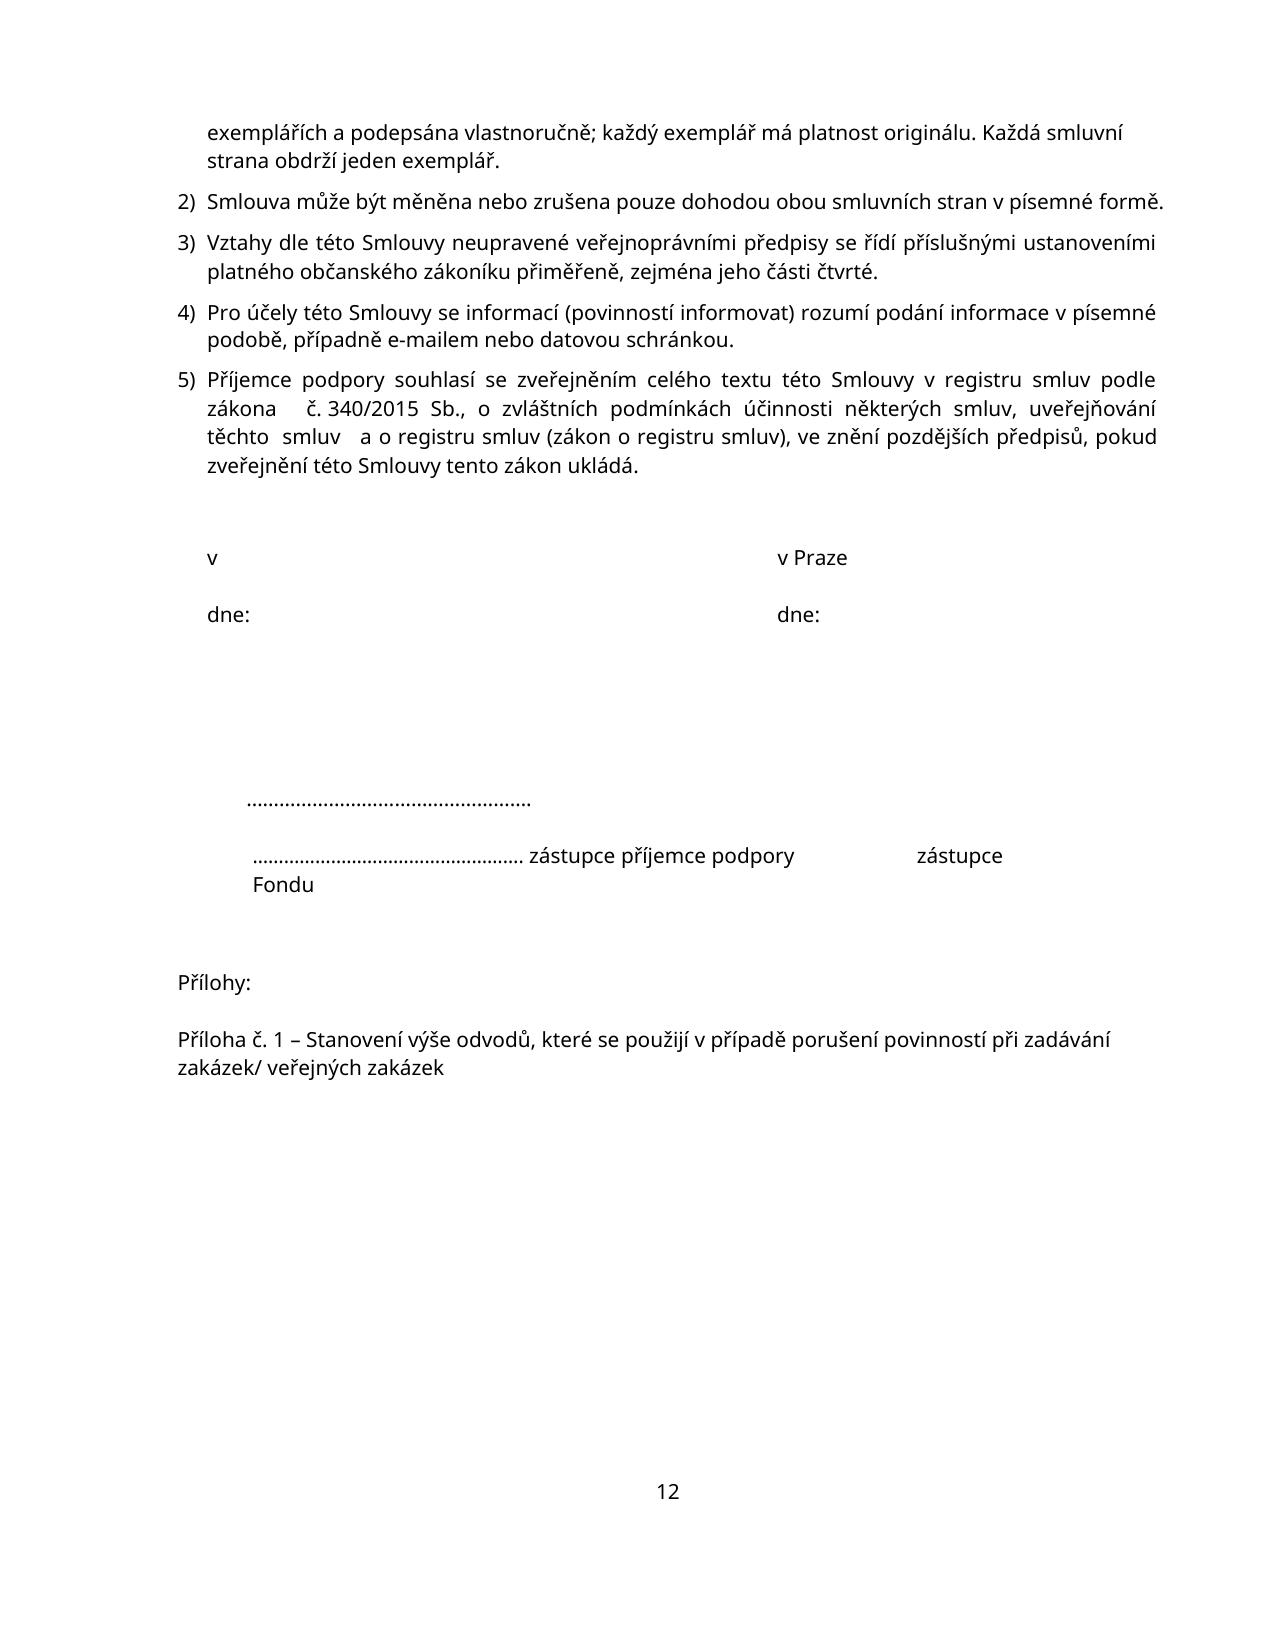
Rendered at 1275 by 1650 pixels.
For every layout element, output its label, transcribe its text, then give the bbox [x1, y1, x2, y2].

text v v Praze [207, 543, 1169, 572]
text Přílohy: [177, 968, 1169, 996]
list Smlouva může být měněna nebo zrušena pouze dohodou obou smluvních stran v písemné formě. [177, 187, 1169, 216]
list Příjemce podpory souhlasí se zveřejněním celého textu této Smlouvy v registru smluv podle zákona č. 340/2015 Sb., o zvláštních podmínkách účinnosti některých smluv, uveřejňování těchto smluv a o registru smluv (zákon o registru smluv), ve znění pozdějších předpisů, pokud zveřejnění této Smlouvy tento zákon ukládá. [177, 365, 1157, 479]
list Pro účely této Smlouvy se informací (povinností informovat) rozumí podání informace v písemné podobě, případně e-mailem nebo datovou schránkou. [177, 298, 1157, 353]
text dne: dne: [207, 600, 1169, 628]
text Příloha č. 1 – Stanovení výše odvodů, které se použijí v případě porušení povinností při zadávání zakázek/ veřejných zakázek [177, 1025, 1163, 1082]
text ……………………………………………. ……………………………………………. zástupce příjemce podpory zástupce Fondu [246, 784, 1042, 898]
list Vztahy dle této Smlouvy neupravené veřejnoprávními předpisy se řídí příslušnými ustanoveními platného občanského zákoníku přiměřeně, zejména jeho části čtvrté. [177, 228, 1156, 285]
text exemplářích a podepsána vlastnoručně; každý exemplář má platnost originálu. Každá smluvní strana obdrží jeden exemplář. [207, 118, 1163, 175]
